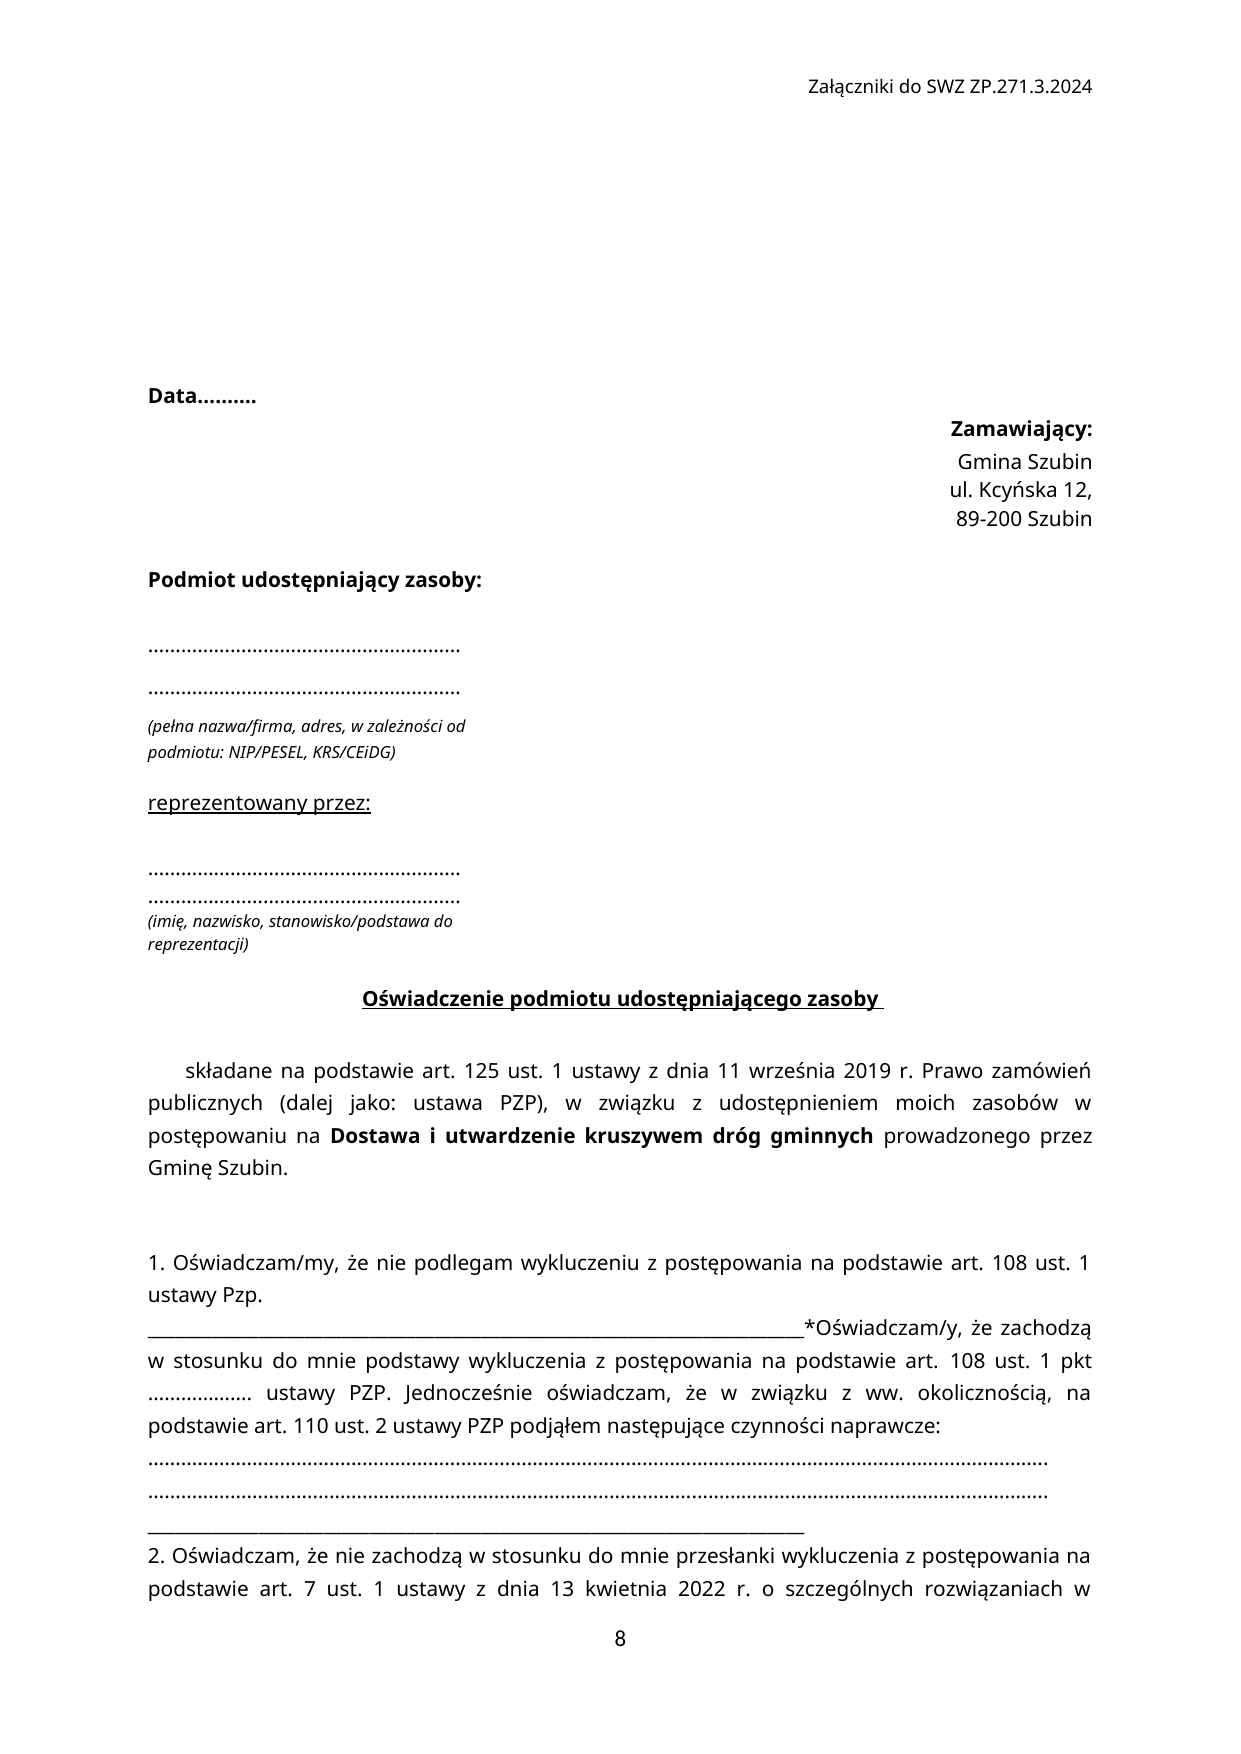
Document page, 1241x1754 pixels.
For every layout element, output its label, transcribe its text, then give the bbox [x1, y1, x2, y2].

text 89-200 Szubin [148, 504, 1092, 532]
text ul. Kcyńska 12, [148, 475, 1092, 504]
text (imię, nazwisko, stanowisko/podstawa do reprezentacji) [148, 910, 472, 956]
text …………………………………………………………………………………………………… [148, 853, 472, 910]
text Zamawiający: [811, 414, 1092, 443]
text ……………………………………………………………………………………………………………………………………………….. [148, 1476, 1092, 1504]
text składane na podstawie art. 125 ust. 1 ustawy z dnia 11 września 2019 r. Prawo zamówień publicznych (dalej jako: ustawa PZP), w związku z udostępnieniem moich zasobów w postępowaniu na Dostawa i utwardzenie kruszywem dróg gminnych prowadzonego przez Gminę Szubin. [148, 1056, 1092, 1182]
text …………………………………………………………………………………………………… [148, 630, 472, 701]
text Data………. [148, 382, 1092, 410]
text (pełna nazwa/firma, adres, w zależności od podmiotu: NIP/PESEL, KRS/CEiDG) [148, 715, 472, 764]
text reprezentowany przez: [148, 788, 1092, 816]
text _______________________________________________________________________ [148, 1509, 1092, 1537]
text Podmiot udostępniający zasoby: [148, 565, 1092, 593]
text _______________________________________________________________________*Oświadczam/y, że zachodzą w stosunku do mnie podstawy wykluczenia z postępowania na podstawie art. 108 ust. 1 pkt ………………. ustawy PZP. Jednocześnie oświadczam, że w związku z ww. okolicznością, na podstawie art. 110 ust. 2 ustawy PZP podjąłem następujące czynności naprawcze: [148, 1313, 1092, 1439]
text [148, 1541, 1092, 1602]
text ……………………………………………………………………………………………………………………………………………….. [148, 1443, 1092, 1472]
text 1. Oświadczam/my, że nie podlegam wykluczeniu z postępowania na podstawie art. 108 ust. 1 ustawy Pzp. [148, 1248, 1092, 1309]
text Oświadczenie podmiotu udostępniającego zasoby [148, 984, 1092, 1012]
text Gmina Szubin [148, 447, 1092, 475]
